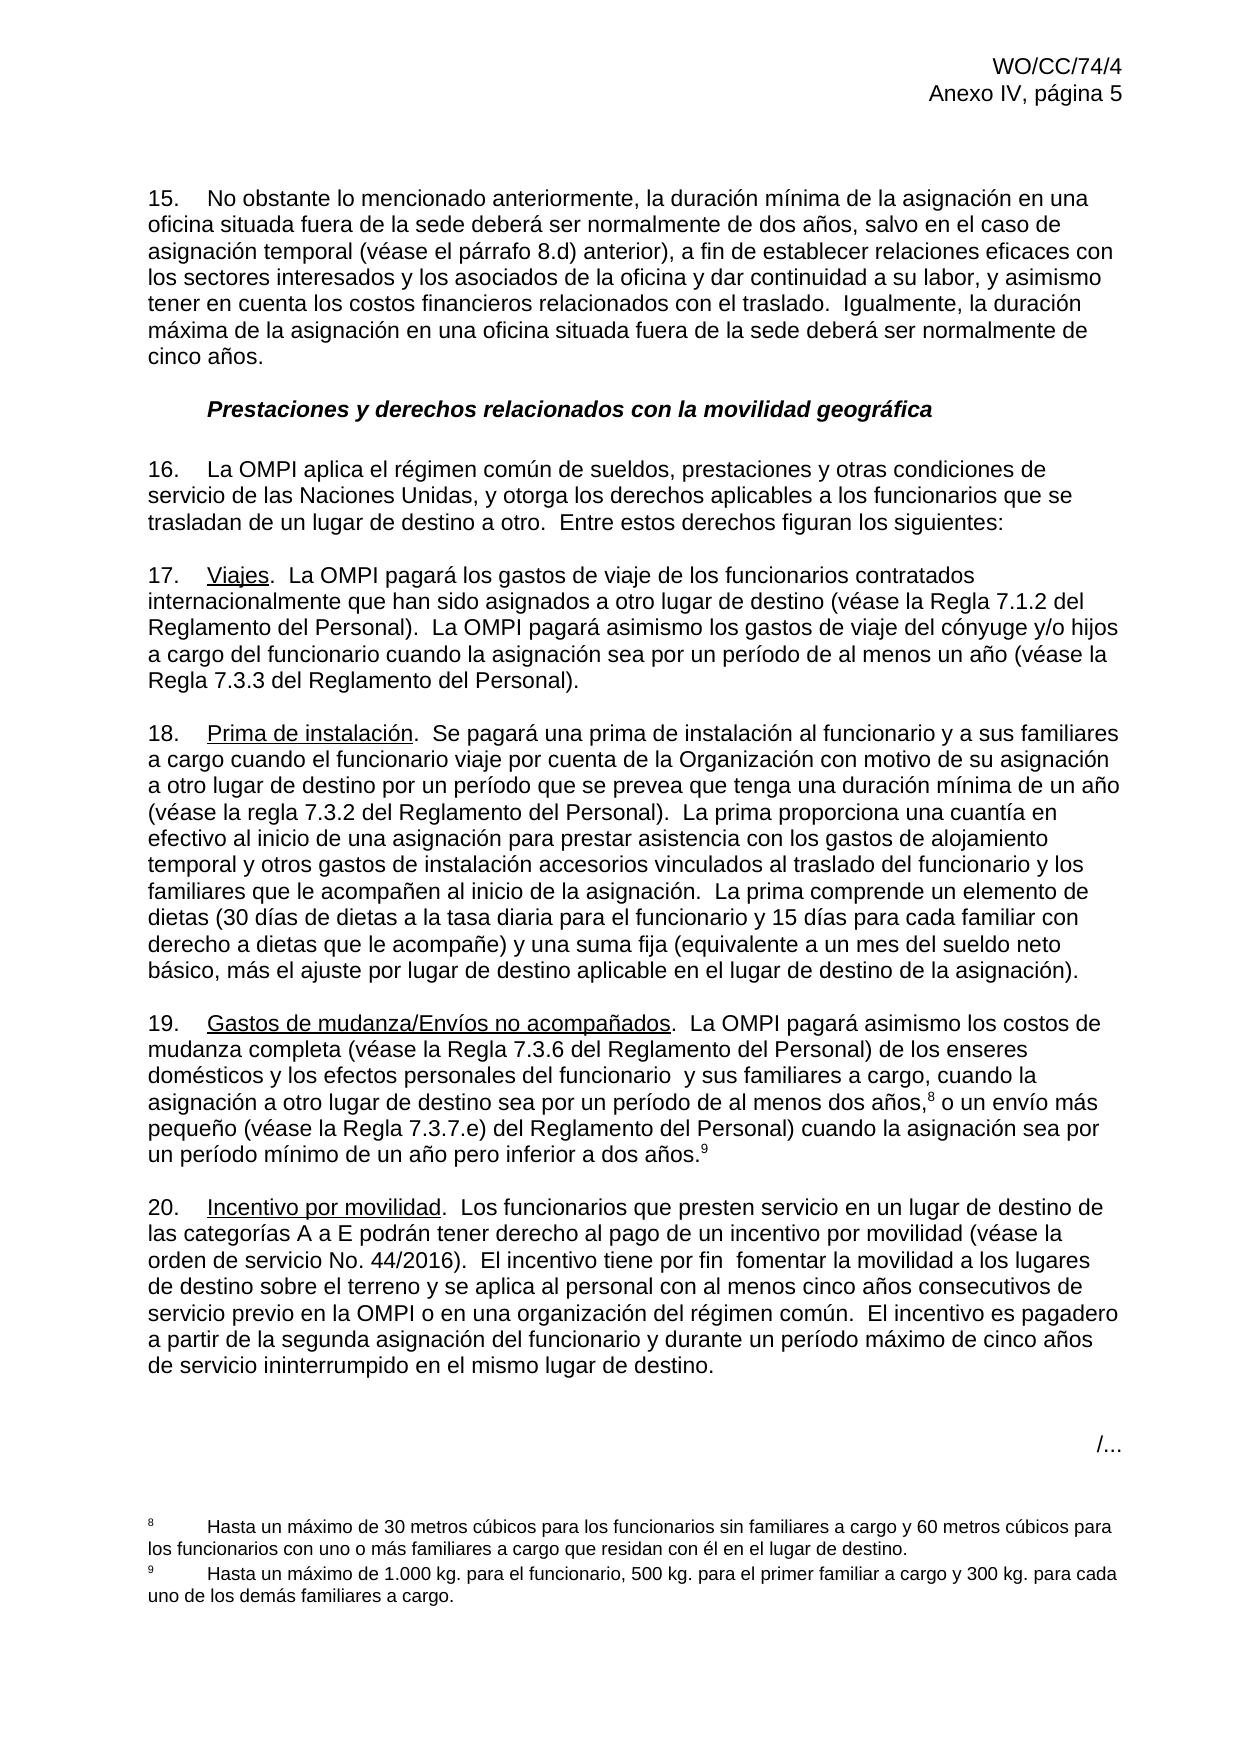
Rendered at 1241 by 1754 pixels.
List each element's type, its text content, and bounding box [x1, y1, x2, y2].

list La OMPI aplica el régimen común de sueldos, prestaciones y otras condiciones de servicio de las Naciones Unidas, y otorga los derechos aplicables a los funcionarios que se trasladan de un lugar de destino a otro. Entre estos derechos figuran los siguientes: [148, 456, 1122, 535]
list Incentivo por movilidad. Los funcionarios que presten servicio en un lugar de destino de las categorías A a E podrán tener derecho al pago de un incentivo por movilidad (véase la orden de servicio No. 44/2016). El incentivo tiene por fin fomentar la movilidad a los lugares de destino sobre el terreno y se aplica al personal con al menos cinco años consecutivos de servicio previo en la OMPI o en una organización del régimen común. El incentivo es pagadero a partir de la segunda asignación del funcionario y durante un período máximo de cinco años de servicio ininterrumpido en el mismo lugar de destino. [148, 1194, 1122, 1378]
text Prestaciones y derechos relacionados con la movilidad geográfica [207, 396, 1122, 422]
list /... [148, 1431, 1122, 1458]
list Gastos de mudanza/Envíos no acompañados. La OMPI pagará asimismo los costos de mudanza completa (véase la Regla 7.3.6 del Reglamento del Personal) de los enseres domésticos y los efectos personales del funcionario y sus familiares a cargo, cuando la asignación a otro lugar de destino sea por un período de al menos dos años, o un envío más pequeño (véase la Regla 7.3.7.e) del Reglamento del Personal) cuando la asignación sea por un período mínimo de un año pero inferior a dos años. [148, 1009, 1122, 1168]
list Viajes. La OMPI pagará los gastos de viaje de los funcionarios contratados internacionalmente que han sido asignados a otro lugar de destino (véase la Regla 7.1.2 del Reglamento del Personal). La OMPI pagará asimismo los gastos de viaje del cónyuge y/o hijos a cargo del funcionario cuando la asignación sea por un período de al menos un año (véase la Regla 7.3.3 del Reglamento del Personal). [148, 562, 1122, 693]
list Prima de instalación. Se pagará una prima de instalación al funcionario y a sus familiares a cargo cuando el funcionario viaje por cuenta de la Organización con motivo de su asignación a otro lugar de destino por un período que se prevea que tenga una duración mínima de un año (véase la regla 7.3.2 del Reglamento del Personal). La prima proporciona una cuantía en efectivo al inicio de una asignación para prestar asistencia con los gastos de alojamiento temporal y otros gastos de instalación accesorios vinculados al traslado del funcionario y los familiares que le acompañen al inicio de la asignación. La prima comprende un elemento de dietas (30 días de dietas a la tasa diaria para el funcionario y 15 días para cada familiar con derecho a dietas que le acompañe) y una suma fija (equivalente a un mes del sueldo neto básico, más el ajuste por lugar de destino aplicable en el lugar de destino de la asignación). [148, 720, 1122, 983]
list No obstante lo mencionado anteriormente, la duración mínima de la asignación en una oficina situada fuera de la sede deberá ser normalmente de dos años, salvo en el caso de asignación temporal (véase el párrafo 8.d) anterior), a fin de establecer relaciones eficaces con los sectores interesados y los asociados de la oficina y dar continuidad a su labor, y asimismo tener en cuenta los costos financieros relacionados con el traslado. Igualmente, la duración máxima de la asignación en una oficina situada fuera de la sede deberá ser normalmente de cinco años. [148, 185, 1122, 369]
